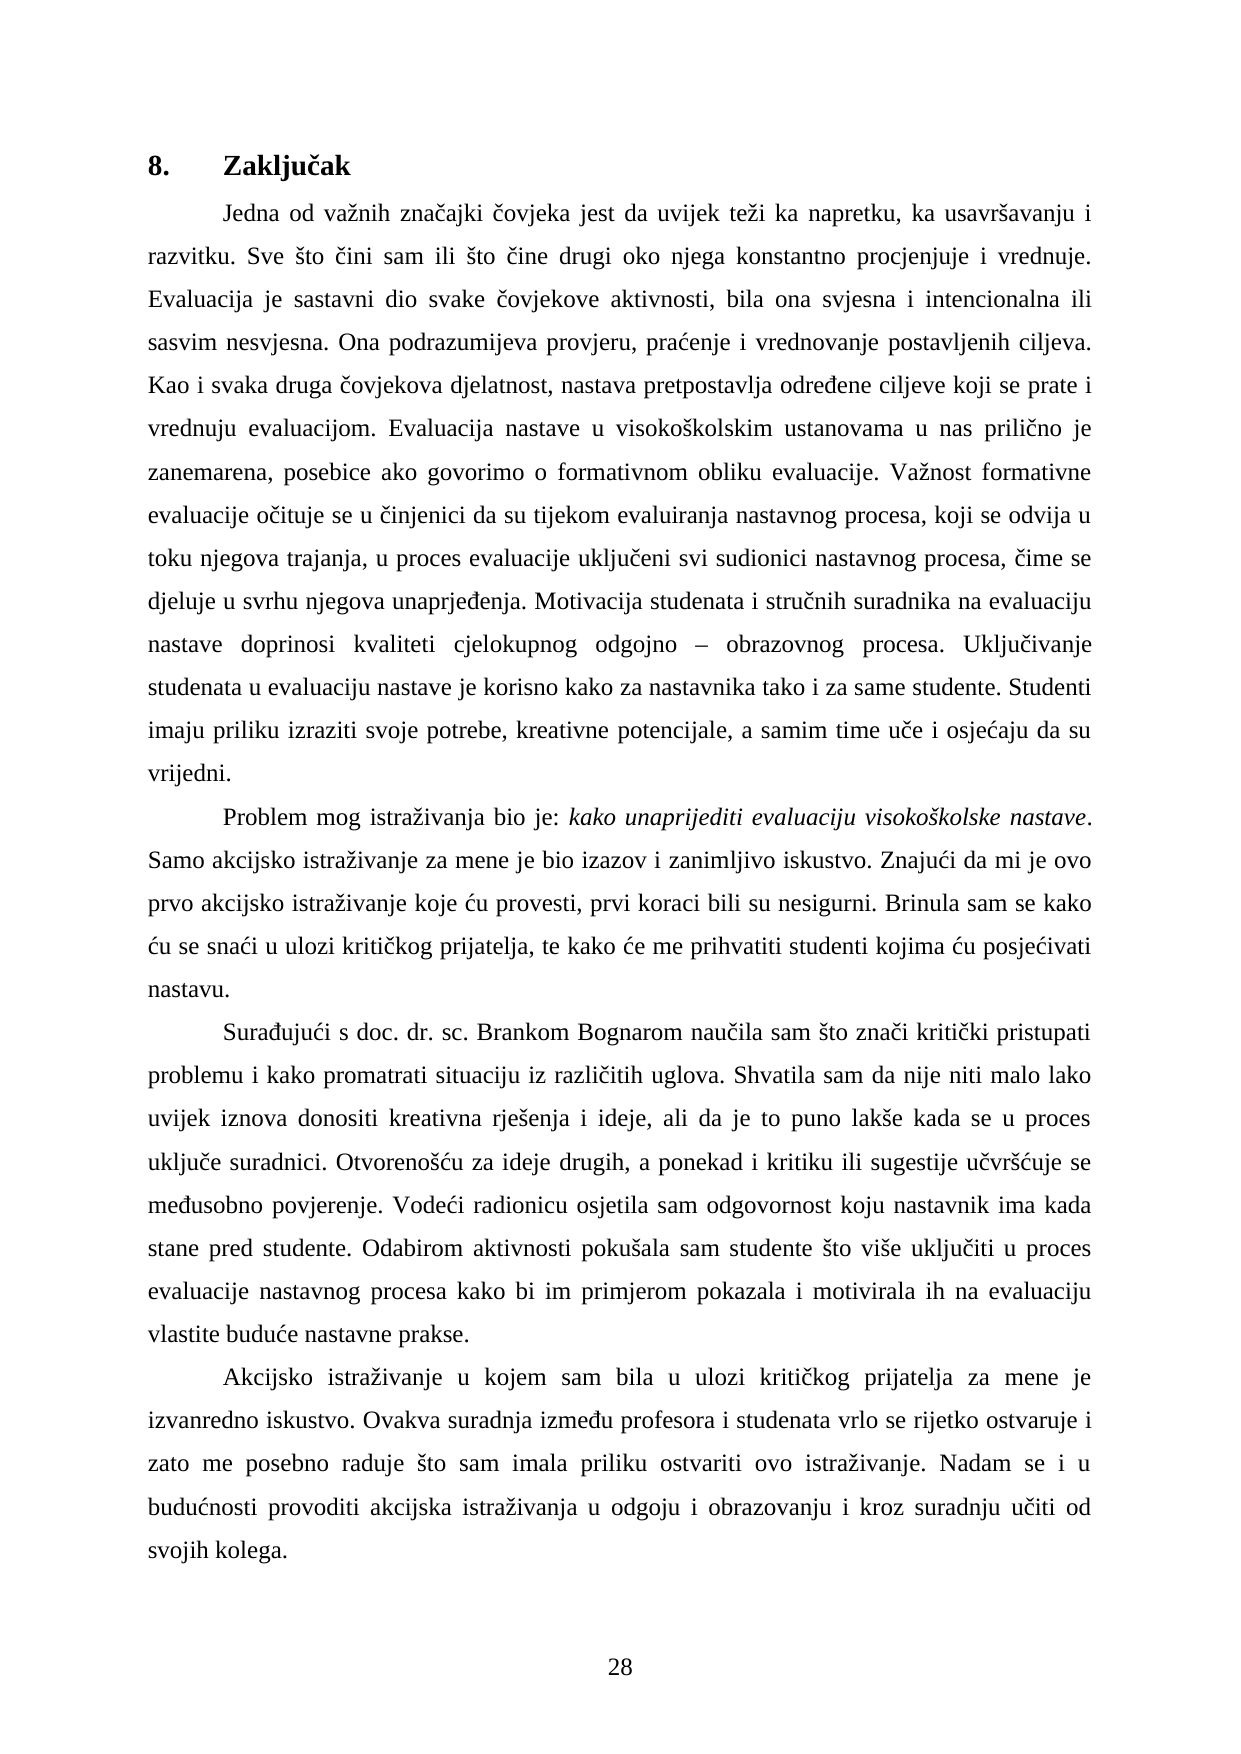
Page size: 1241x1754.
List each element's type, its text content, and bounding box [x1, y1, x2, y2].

text Akcijsko istraživanje u kojem sam bila u ulozi kritičkog prijatelja za mene je izvanredno iskustvo. Ovakva suradnja između profesora i studenata vrlo se rijetko ostvaruje i zato me posebno raduje što sam imala priliku ostvariti ovo istraživanje. Nadam se i u budućnosti provoditi akcijska istraživanja u odgoju i obrazovanju i kroz suradnju učiti od svojih kolega. [148, 1362, 1093, 1563]
list Zaključak [148, 148, 1093, 181]
text Problem mog istraživanja bio je: kako unaprijediti evaluaciju visokoškolske nastave. Samo akcijsko istraživanje za mene je bio izazov i zanimljivo iskustvo. Znajući da mi je ovo prvo akcijsko istraživanje koje ću provesti, prvi koraci bili su nesigurni. Brinula sam se kako ću se snaći u ulozi kritičkog prijatelja, te kako će me prihvatiti studenti kojima ću posjećivati nastavu. [148, 802, 1093, 1003]
text Jedna od važnih značajki čovjeka jest da uvijek teži ka napretku, ka usavršavanju i razvitku. Sve što čini sam ili što čine drugi oko njega konstantno procjenjuje i vrednuje. Evaluacija je sastavni dio svake čovjekove aktivnosti, bila ona svjesna i intencionalna ili sasvim nesvjesna. Ona podrazumijeva provjeru, praćenje i vrednovanje postavljenih ciljeva. Kao i svaka druga čovjekova djelatnost, nastava pretpostavlja određene ciljeve koji se prate i vrednuju evaluacijom. Evaluacija nastave u visokoškolskim ustanovama u nas prilično je zanemarena, posebice ako govorimo o formativnom obliku evaluacije. Važnost formativne evaluacije očituje se u činjenici da su tijekom evaluiranja nastavnog procesa, koji se odvija u toku njegova trajanja, u proces evaluacije uključeni svi sudionici nastavnog procesa, čime se djeluje u svrhu njegova unaprjeđenja. Motivacija studenata i stručnih suradnika na evaluaciju nastave doprinosi kvaliteti cjelokupnog odgojno – obrazovnog procesa. Uključivanje studenata u evaluaciju nastave je korisno kako za nastavnika tako i za same studente. Studenti imaju priliku izraziti svoje potrebe, kreativne potencijale, a samim time uče i osjećaju da su vrijedni. [148, 198, 1093, 787]
text Surađujući s doc. dr. sc. Brankom Bognarom naučila sam što znači kritički pristupati problemu i kako promatrati situaciju iz različitih uglova. Shvatila sam da nije niti malo lako uvijek iznova donositi kreativna rješenja i ideje, ali da je to puno lakše kada se u proces uključe suradnici. Otvorenošću za ideje drugih, a ponekad i kritiku ili sugestije učvršćuje se međusobno povjerenje. Vodeći radionicu osjetila sam odgovornost koju nastavnik ima kada stane pred studente. Odabirom aktivnosti pokušala sam studente što više uključiti u proces evaluacije nastavnog procesa kako bi im primjerom pokazala i motivirala ih na evaluaciju vlastite buduće nastavne prakse. [148, 1017, 1093, 1348]
